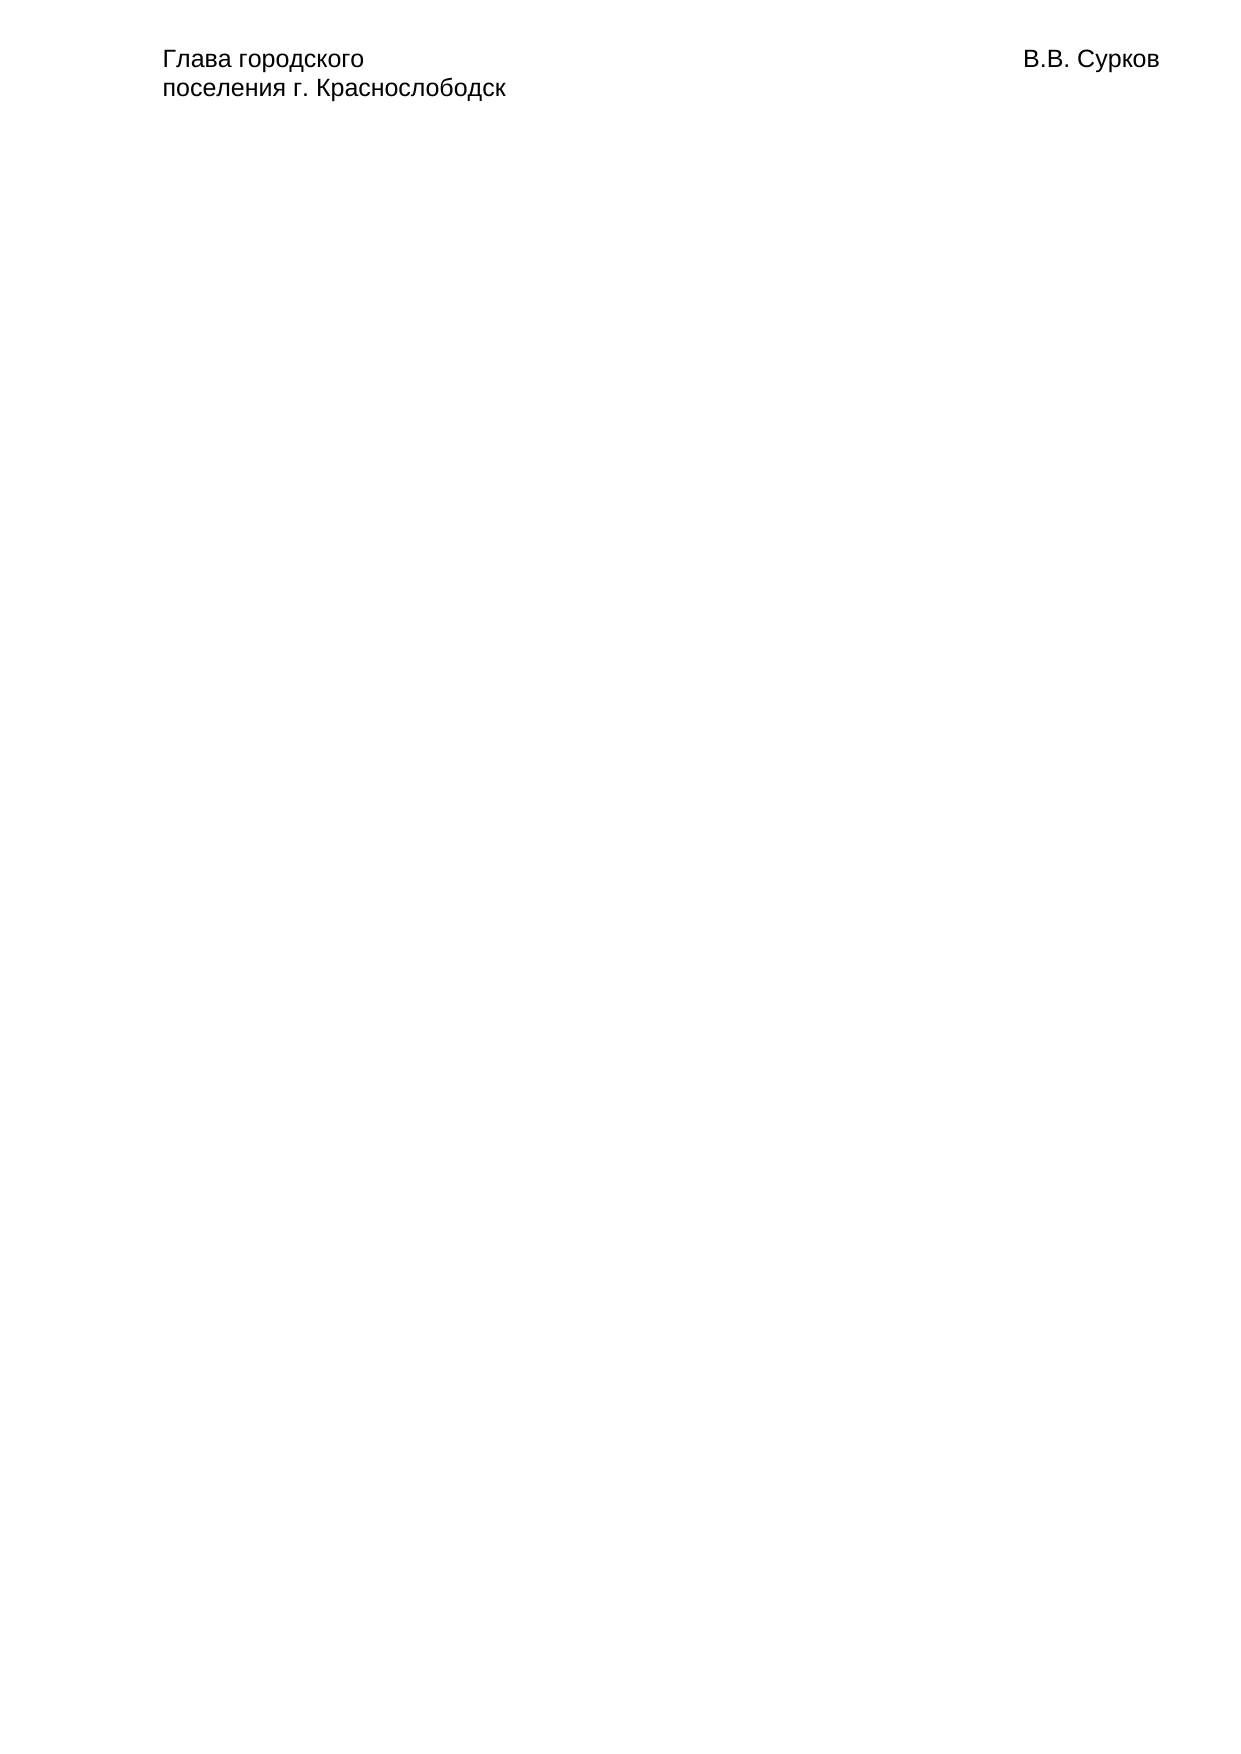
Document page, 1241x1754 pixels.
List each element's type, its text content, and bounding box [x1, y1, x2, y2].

text Глава городского В.В. Сурков [162, 44, 1196, 73]
text поселения г. Краснослободск [162, 73, 1196, 102]
